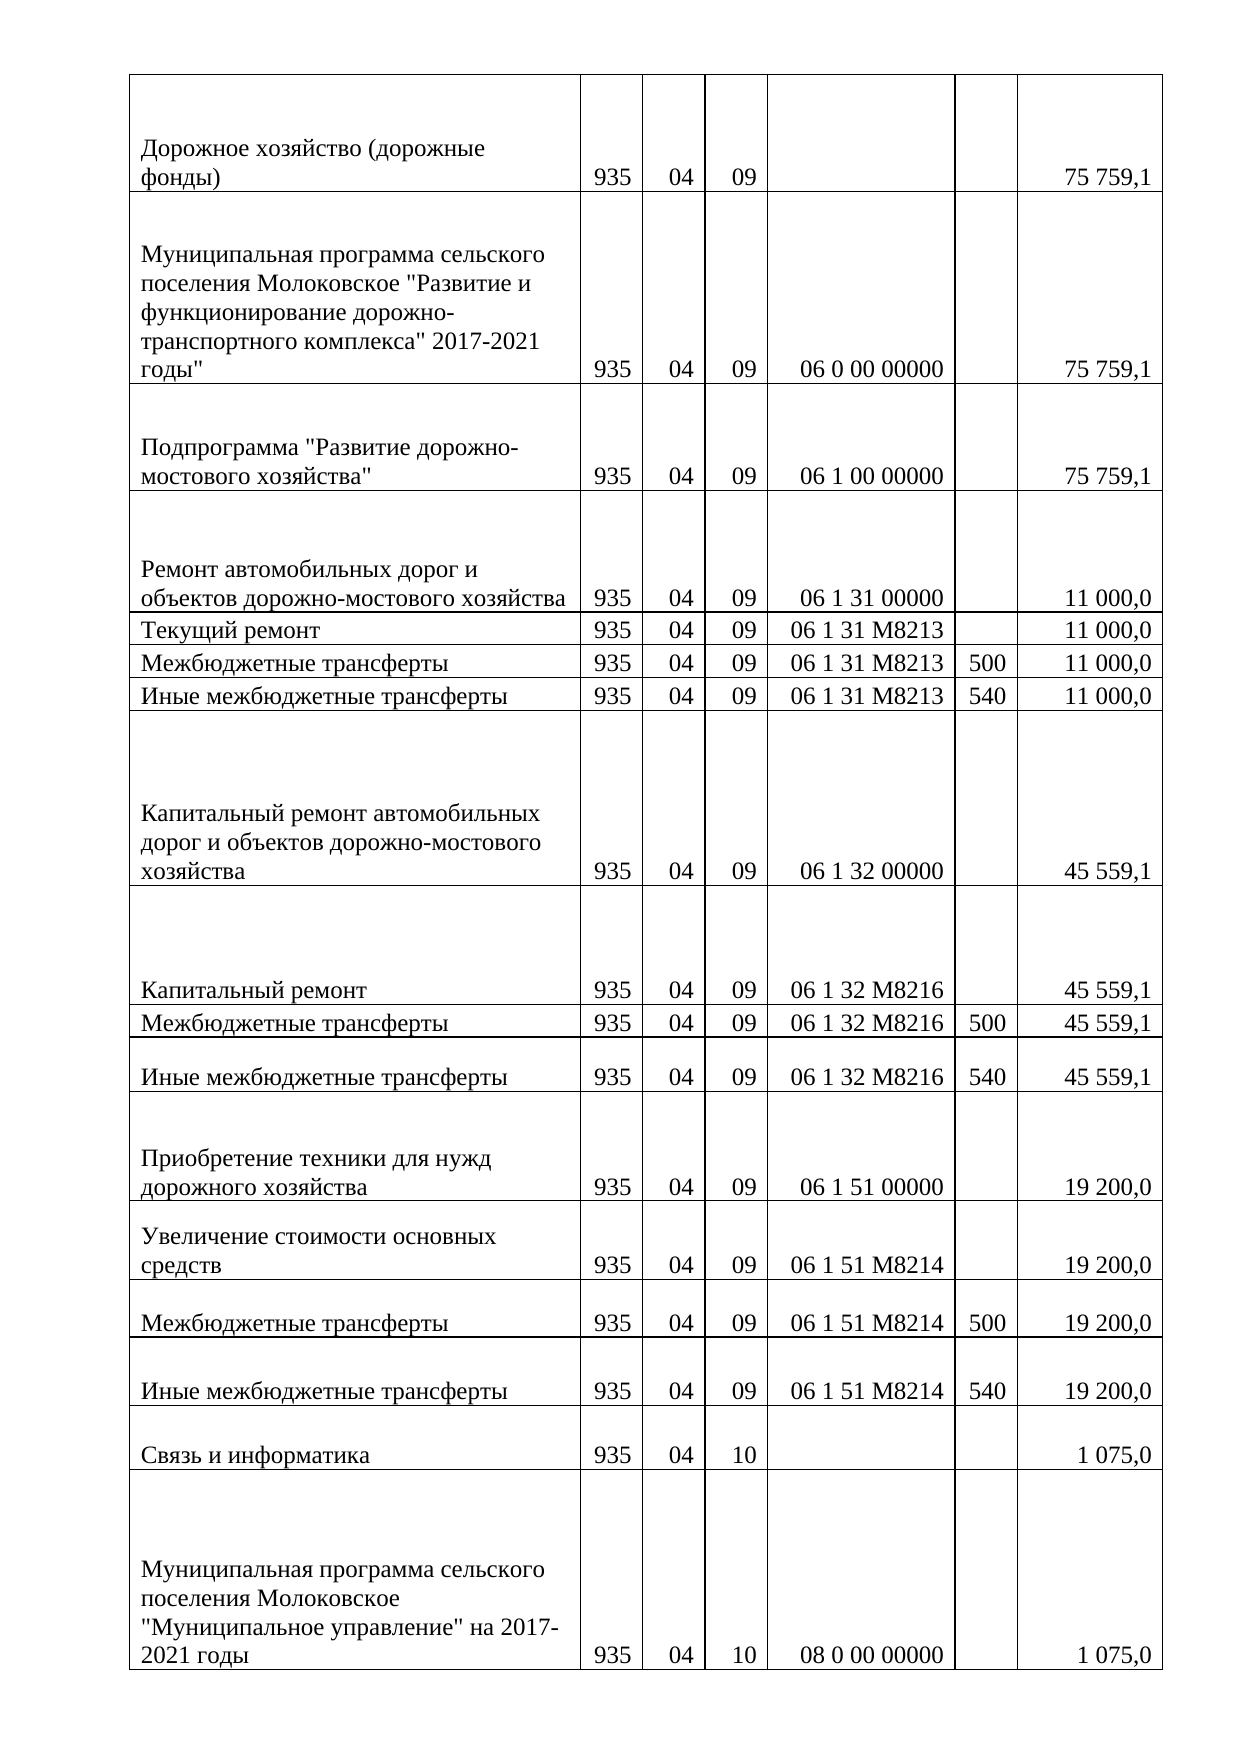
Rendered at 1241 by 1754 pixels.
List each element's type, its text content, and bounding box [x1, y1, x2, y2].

table_cell Приобретение техники для нужд дорожного хозяйства [130, 1092, 580, 1200]
table_cell 09 [706, 613, 767, 644]
table_cell 19 200,0 [1018, 1280, 1162, 1336]
table_cell 06 1 51 М8214 [768, 1338, 954, 1405]
table_cell 04 [643, 645, 704, 677]
table_cell Связь и информатика [130, 1406, 580, 1469]
table_cell Увеличение стоимости основных средств [130, 1201, 580, 1278]
table_cell 04 [643, 1470, 704, 1669]
table_cell Иные межбюджетные трансферты [130, 1338, 580, 1405]
table_cell 06 1 51 М8214 [768, 1201, 954, 1278]
table_cell Подпрограмма "Развитие дорожно-мостового хозяйства" [130, 384, 580, 489]
table_cell 06 1 31 М8213 [768, 613, 954, 644]
table_cell 540 [956, 1338, 1017, 1405]
table_cell 06 1 32 00000 [768, 711, 954, 885]
table_cell 75 759,1 [1018, 75, 1162, 191]
table_cell [956, 75, 1017, 191]
table_cell 45 559,1 [1018, 1038, 1162, 1091]
table_cell 935 [581, 1280, 642, 1336]
table_cell [956, 613, 1017, 644]
table_cell Иные межбюджетные трансферты [130, 678, 580, 710]
table_cell Ремонт автомобильных дорог и объектов дорожно-мостового хозяйства [130, 491, 580, 611]
table_cell 500 [956, 645, 1017, 677]
table_cell 06 1 51 М8214 [768, 1280, 954, 1336]
table_cell 1 075,0 [1018, 1406, 1162, 1469]
table_cell Капитальный ремонт автомобильных дорог и объектов дорожно-мостового хозяйства [130, 711, 580, 885]
table_cell Иные межбюджетные трансферты [130, 1038, 580, 1091]
table_cell 19 200,0 [1018, 1092, 1162, 1200]
table_cell 04 [643, 711, 704, 885]
table_cell 09 [706, 1005, 767, 1036]
table_cell 04 [643, 613, 704, 644]
table_cell 935 [581, 645, 642, 677]
table_cell 09 [706, 645, 767, 677]
table_cell 06 1 32 М8216 [768, 1005, 954, 1036]
table_cell 45 559,1 [1018, 886, 1162, 1003]
table_cell 10 [706, 1470, 767, 1669]
table_cell 09 [706, 384, 767, 489]
table_cell 04 [643, 1201, 704, 1278]
table_cell 935 [581, 678, 642, 710]
table_cell Межбюджетные трансферты [130, 1005, 580, 1036]
table_cell Межбюджетные трансферты [130, 1280, 580, 1336]
table_cell 09 [706, 75, 767, 191]
table_cell 935 [581, 1338, 642, 1405]
table_cell 935 [581, 192, 642, 383]
table_cell Текущий ремонт [130, 613, 580, 644]
table_cell 540 [956, 1038, 1017, 1091]
table_cell 04 [643, 1038, 704, 1091]
table_cell 500 [956, 1280, 1017, 1336]
table_cell 06 1 32 М8216 [768, 886, 954, 1003]
table_cell 09 [706, 1280, 767, 1336]
table_cell 19 200,0 [1018, 1201, 1162, 1278]
table_cell 04 [643, 1338, 704, 1405]
table_cell 1 075,0 [1018, 1470, 1162, 1669]
table_cell 09 [706, 711, 767, 885]
table_cell 935 [581, 75, 642, 191]
table_cell 75 759,1 [1018, 384, 1162, 489]
table_cell 06 0 00 00000 [768, 192, 954, 383]
table_cell 04 [643, 192, 704, 383]
table_cell 04 [643, 678, 704, 710]
table_cell 04 [643, 491, 704, 611]
table_cell 04 [643, 1406, 704, 1469]
table_cell 935 [581, 1201, 642, 1278]
table_cell [956, 1470, 1017, 1669]
table_cell 45 559,1 [1018, 1005, 1162, 1036]
table_cell 09 [706, 192, 767, 383]
table_cell 540 [956, 678, 1017, 710]
table_cell 935 [581, 1038, 642, 1091]
table_cell 04 [643, 75, 704, 191]
table_cell 06 1 00 00000 [768, 384, 954, 489]
table_cell 09 [706, 1092, 767, 1200]
table_cell 935 [581, 1092, 642, 1200]
table_cell 935 [581, 886, 642, 1003]
table_cell 09 [706, 886, 767, 1003]
table_cell 935 [581, 1406, 642, 1469]
table_cell 935 [581, 491, 642, 611]
table_cell Муниципальная программа сельского поселения Молоковское "Развитие и функционирование дорожно-транспортного комплекса" 2017-2021 годы" [130, 192, 580, 383]
table_cell 06 1 32 М8216 [768, 1038, 954, 1091]
table_cell 45 559,1 [1018, 711, 1162, 885]
table_cell 500 [956, 1005, 1017, 1036]
table_cell 06 1 31 М8213 [768, 645, 954, 677]
table_cell 19 200,0 [1018, 1338, 1162, 1405]
table_cell Межбюджетные трансферты [130, 645, 580, 677]
table_cell 935 [581, 1005, 642, 1036]
table_cell 11 000,0 [1018, 613, 1162, 644]
table_cell 04 [643, 384, 704, 489]
table_cell [956, 711, 1017, 885]
table_cell 04 [643, 1005, 704, 1036]
table_cell 06 1 31 00000 [768, 491, 954, 611]
table_cell [956, 491, 1017, 611]
table_cell 935 [581, 384, 642, 489]
table_cell 11 000,0 [1018, 645, 1162, 677]
table_cell 10 [706, 1406, 767, 1469]
table_cell 09 [706, 1201, 767, 1278]
table_cell 09 [706, 1038, 767, 1091]
table_cell 06 1 51 00000 [768, 1092, 954, 1200]
table_cell 09 [706, 1338, 767, 1405]
table_cell [956, 384, 1017, 489]
table_cell Муниципальная программа сельского поселения Молоковское "Муниципальное управление" на 2017-2021 годы [130, 1470, 580, 1669]
table_cell 08 0 00 00000 [768, 1470, 954, 1669]
table_cell [956, 1201, 1017, 1278]
table_cell Капитальный ремонт [130, 886, 580, 1003]
table_cell 935 [581, 1470, 642, 1669]
table_cell 935 [581, 711, 642, 885]
table_cell 06 1 31 М8213 [768, 678, 954, 710]
table_cell 09 [706, 678, 767, 710]
table_cell [956, 886, 1017, 1003]
table_cell 04 [643, 1092, 704, 1200]
table_cell 04 [643, 1280, 704, 1336]
table_cell [956, 1406, 1017, 1469]
table_cell 11 000,0 [1018, 678, 1162, 710]
table_cell 75 759,1 [1018, 192, 1162, 383]
table_cell 11 000,0 [1018, 491, 1162, 611]
table_cell [768, 1406, 954, 1469]
table_cell [956, 192, 1017, 383]
table_cell Дорожное хозяйство (дорожные фонды) [130, 75, 580, 191]
table_cell 935 [581, 613, 642, 644]
table_cell 09 [706, 491, 767, 611]
table_cell [768, 75, 954, 191]
table_cell 04 [643, 886, 704, 1003]
table_cell [956, 1092, 1017, 1200]
